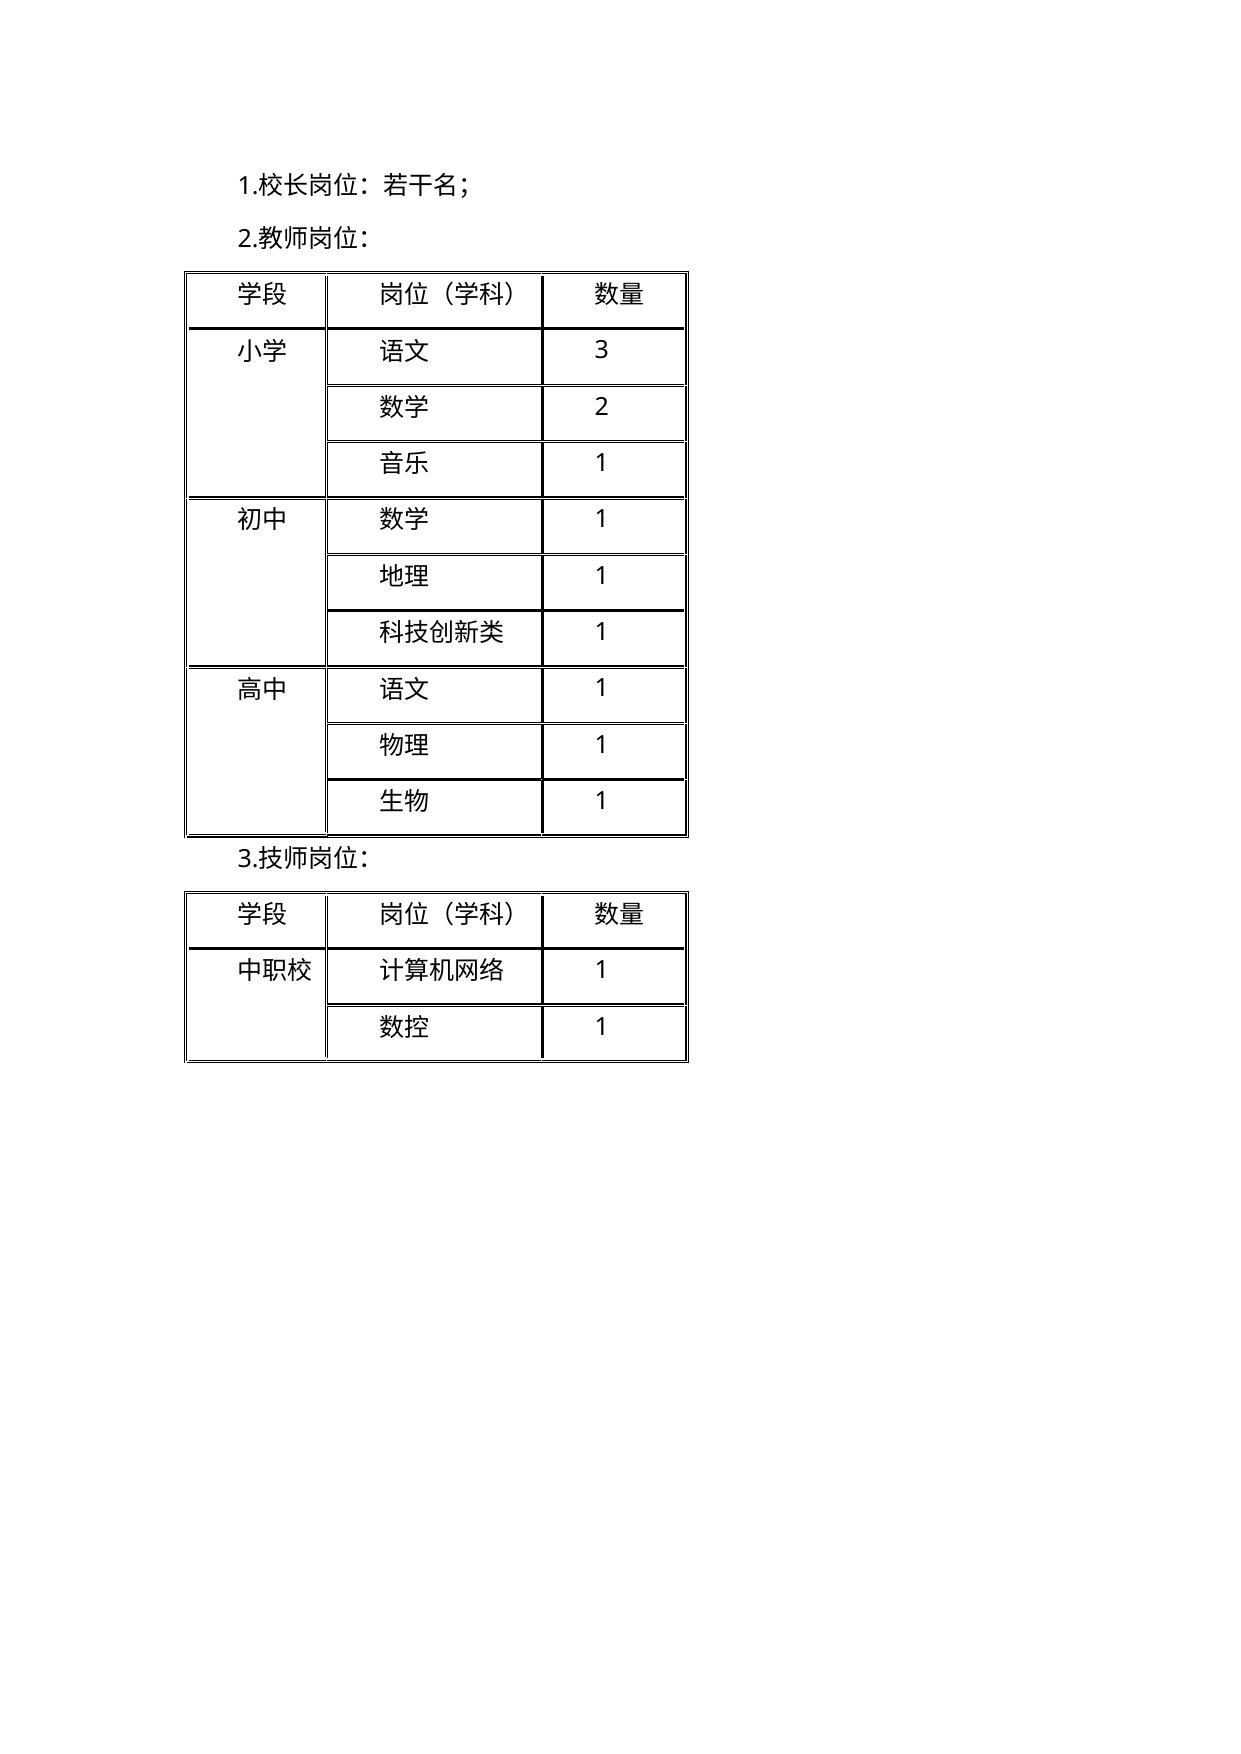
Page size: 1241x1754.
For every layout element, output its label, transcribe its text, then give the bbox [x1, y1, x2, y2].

table_cell 1 [542, 1003, 686, 1060]
table_cell 小学 [187, 327, 325, 496]
table_cell 生物 [327, 781, 542, 834]
table_cell 1 [542, 778, 687, 834]
text 1.校长岗位：若干名； [187, 164, 1053, 202]
table_cell 物理 [328, 725, 541, 778]
text 2.教师岗位： [187, 218, 1053, 255]
table_cell 语文 [328, 669, 541, 722]
table_header 数量 [542, 894, 685, 947]
table_cell 1 [542, 440, 687, 496]
table_cell 地理 [328, 556, 541, 609]
table_cell 1 [542, 722, 687, 778]
table_cell 1 [544, 609, 685, 665]
table_header 岗位（学科） [327, 272, 542, 327]
table_header 数量 [542, 274, 685, 327]
table_cell 数控 [327, 1007, 542, 1060]
table_header 岗位（学科） [327, 892, 542, 947]
table_cell 1 [544, 553, 686, 609]
table_cell 1 [544, 665, 686, 722]
text 3.技师岗位： [187, 837, 1053, 875]
table_cell 初中 [187, 496, 325, 665]
table_cell 高中 [187, 665, 327, 834]
table_cell 数学 [328, 500, 541, 552]
table_cell 音乐 [328, 443, 541, 496]
table_cell 3 [544, 327, 685, 383]
table_cell 计算机网络 [328, 950, 541, 1003]
table_header 学段 [187, 274, 327, 327]
table_cell 数学 [328, 387, 541, 440]
table_cell 1 [544, 947, 685, 1003]
table_cell 1 [544, 496, 686, 552]
table_cell 科技创新类 [328, 612, 541, 665]
table_cell 中职校 [187, 947, 327, 1060]
table_cell 语文 [328, 330, 541, 383]
table_header 学段 [187, 894, 327, 947]
table_cell 2 [544, 384, 686, 440]
